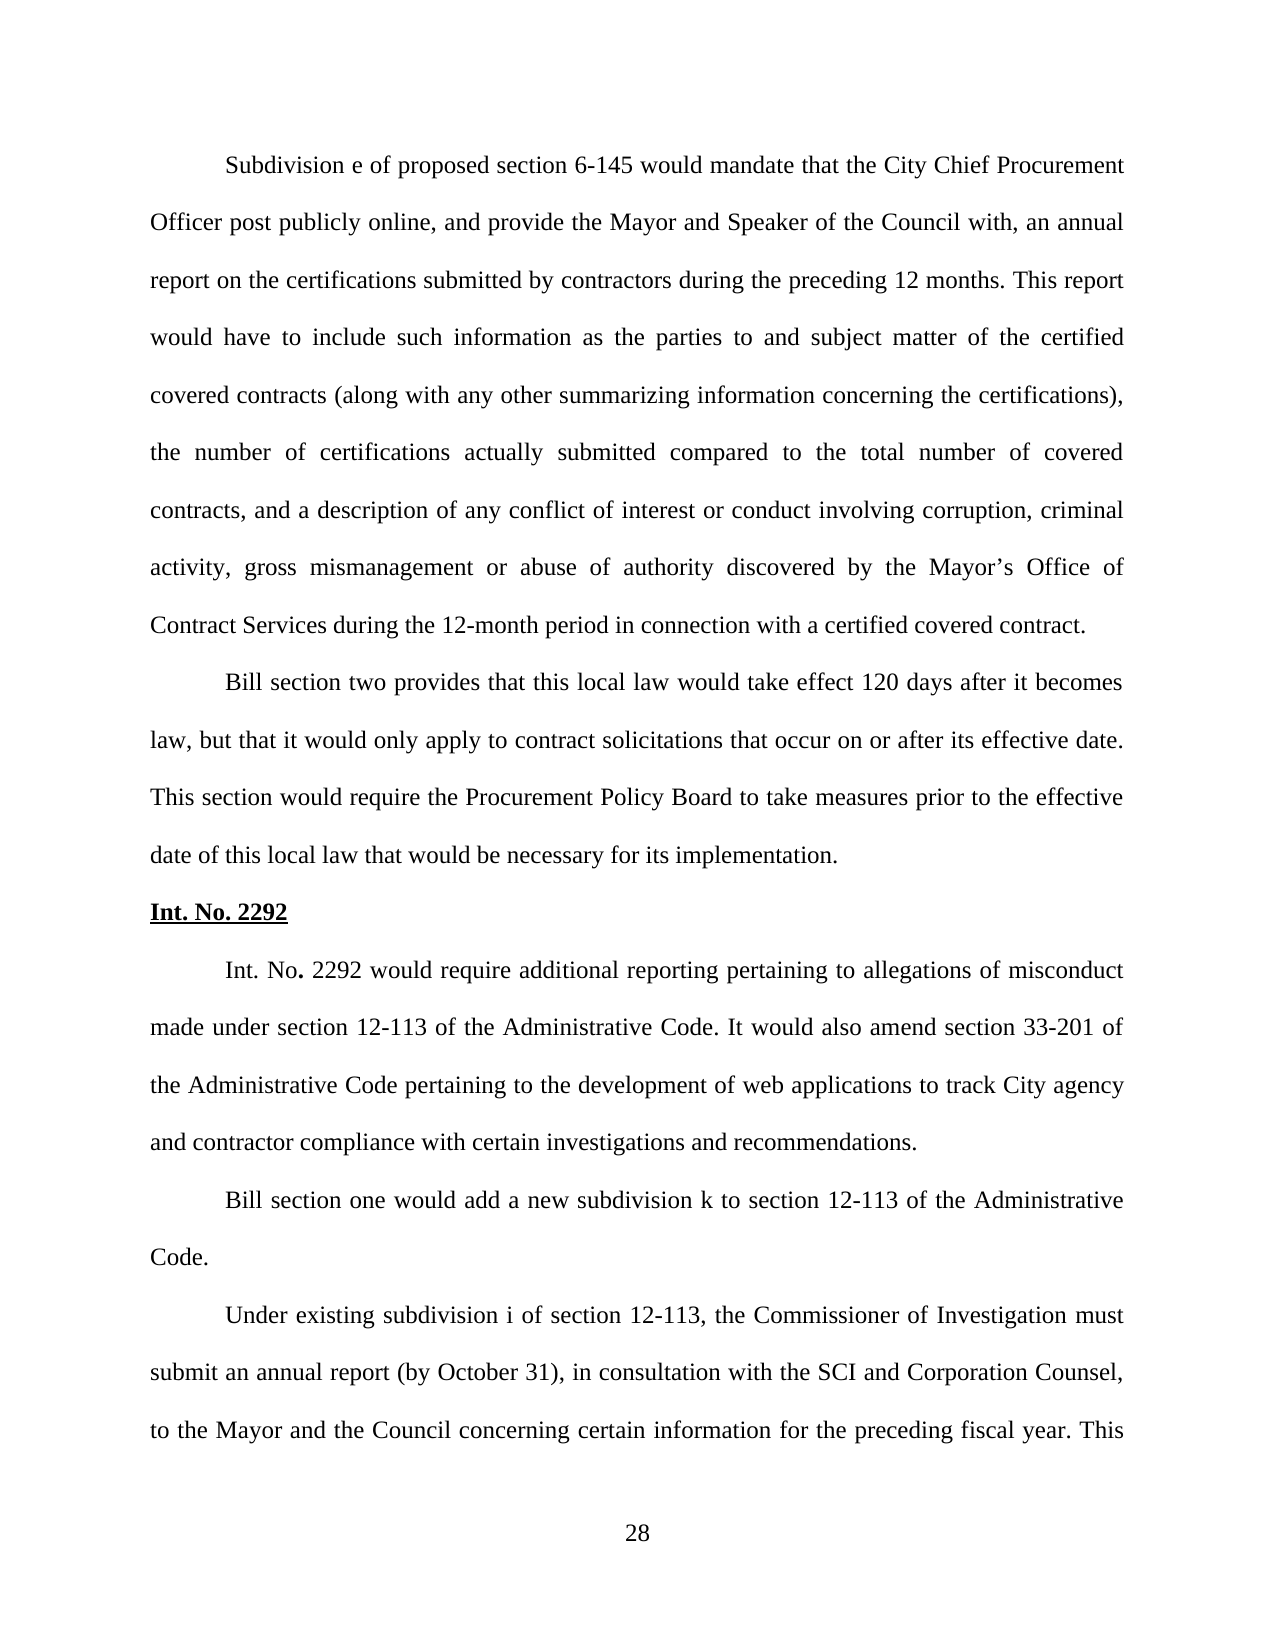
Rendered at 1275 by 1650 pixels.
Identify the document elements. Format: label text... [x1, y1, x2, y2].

text Int. No. 2292 [150, 897, 1125, 926]
text Bill section two provides that this local law would take effect 120 days after it becomes law, but that it would only apply to contract solicitations that occur on or after its effective date. This section would require the Procurement Policy Board to take measures prior to the effective date of this local law that would be necessary for its implementation. [150, 667, 1125, 869]
text Int. No. 2292 would require additional reporting pertaining to allegations of misconduct made under section 12-113 of the Administrative Code. It would also amend section 33-201 of the Administrative Code pertaining to the development of web applications to track City agency and contractor compliance with certain investigations and recommendations. [150, 955, 1125, 1156]
text Subdivision e of proposed section 6-145 would mandate that the City Chief Procurement Officer post publicly online, and provide the Mayor and Speaker of the Council with, an annual report on the certifications submitted by contractors during the preceding 12 months. This report would have to include such information as the parties to and subject matter of the certified covered contracts (along with any other summarizing information concerning the certifications), the number of certifications actually submitted compared to the total number of covered contracts, and a description of any conflict of interest or conduct involving corruption, criminal activity, gross mismanagement or abuse of authority discovered by the Mayor’s Office of Contract Services during the 12-month period in connection with a certified covered contract. [150, 150, 1125, 639]
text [150, 1300, 1125, 1444]
text Bill section one would add a new subdivision k to section 12-113 of the Administrative Code. [150, 1185, 1125, 1271]
